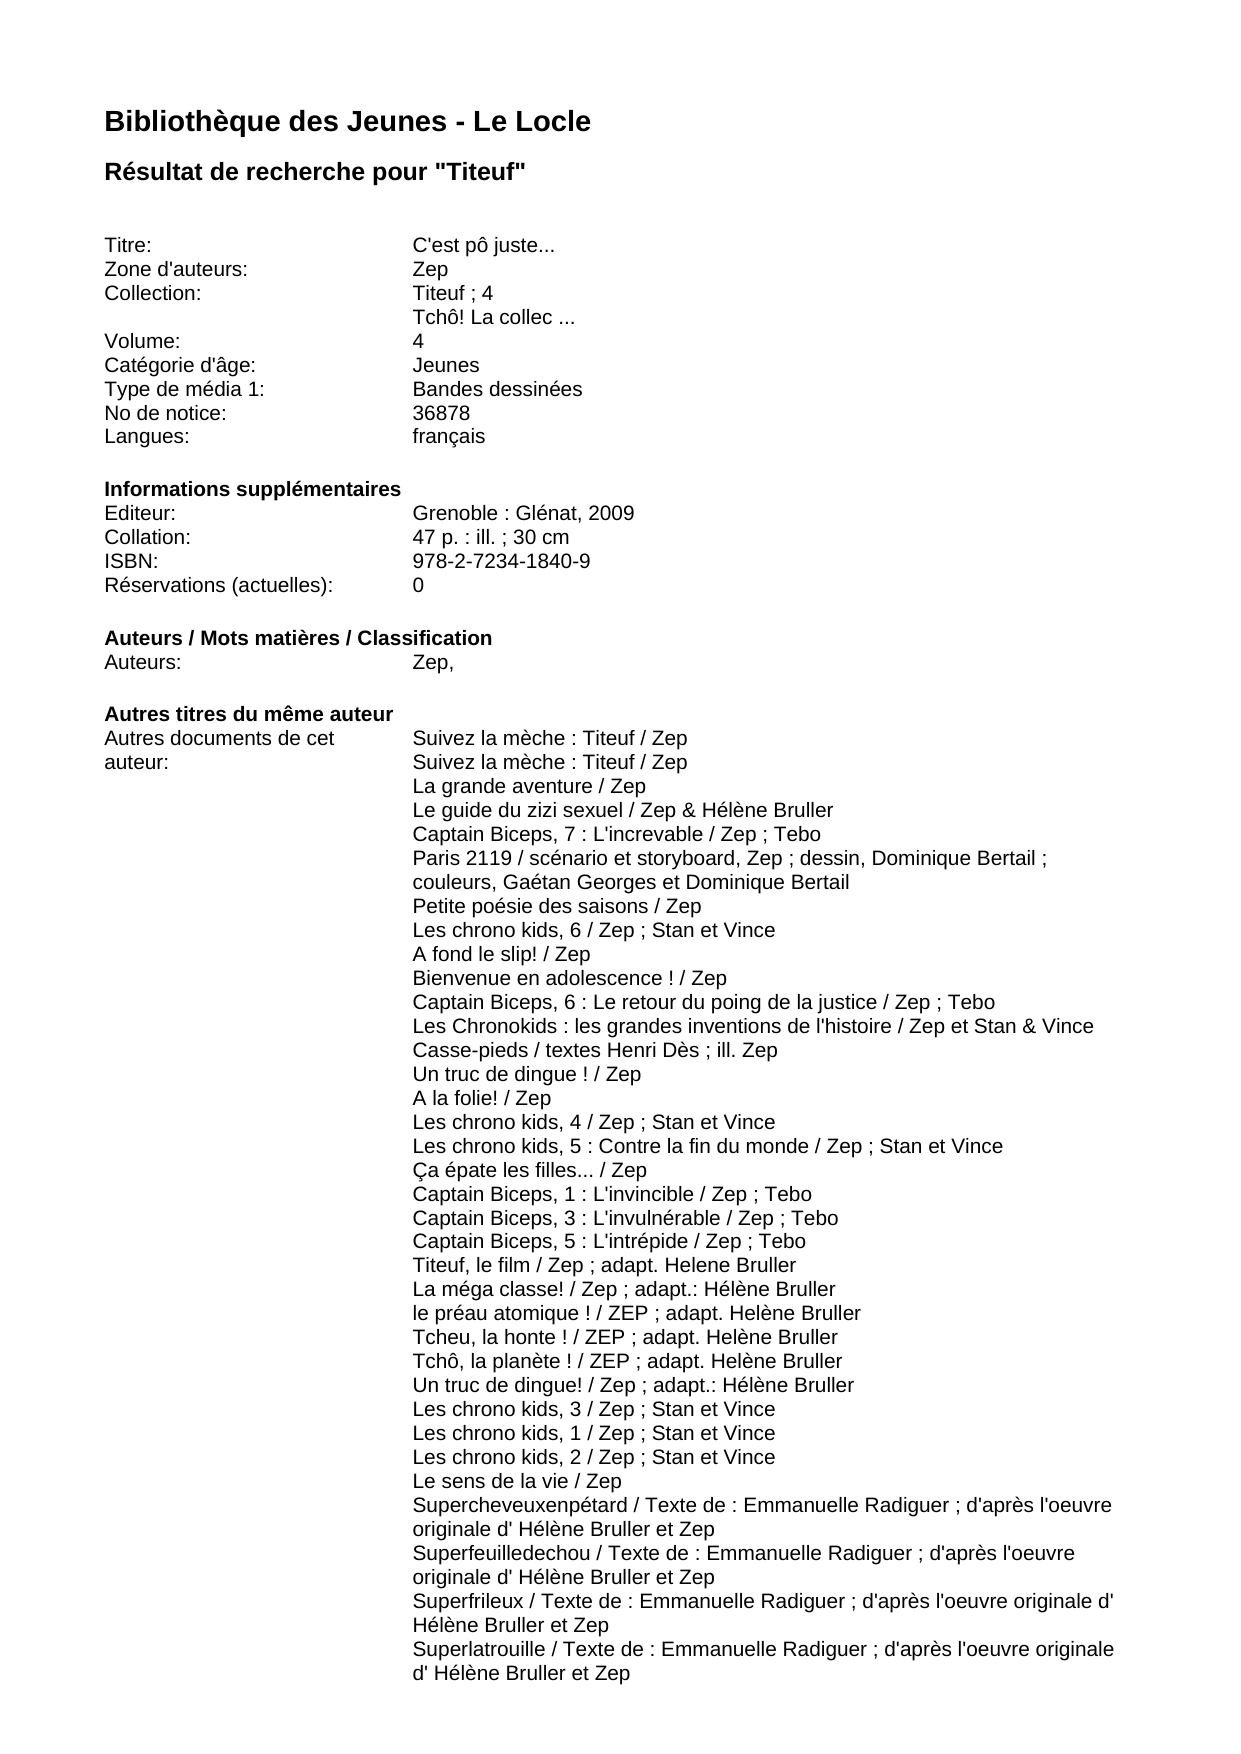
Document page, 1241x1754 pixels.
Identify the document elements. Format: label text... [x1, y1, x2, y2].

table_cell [104, 726, 412, 1684]
table_cell Grenoble : Glénat, 2009 [413, 501, 1133, 525]
table_header Autres titres du même auteur [104, 702, 1133, 726]
table_header Auteurs / Mots matières / Classification [104, 626, 1133, 649]
table_cell 0 [413, 573, 1133, 597]
text Résultat de recherche pour "Titeuf" [104, 156, 1136, 185]
table_cell Zep, [413, 650, 1133, 673]
table_cell Jeunes [413, 353, 1133, 376]
table_cell Réservations (actuelles): [104, 573, 412, 597]
table_cell Volume: [104, 329, 412, 352]
table_cell Collation: [104, 525, 412, 549]
table_cell Bandes dessinées [413, 376, 1133, 400]
table_cell 4 [413, 329, 1133, 352]
table_cell Editeur: [104, 501, 412, 525]
table_cell Collection: [104, 281, 412, 328]
text Bibliothèque des Jeunes - Le Locle [104, 104, 1136, 138]
table_cell Titeuf ; 4 Tchô! La collec ... [413, 281, 1133, 328]
table_cell Zep [413, 257, 1133, 281]
table_cell 47 p. : ill. ; 30 cm [413, 525, 1133, 549]
table_cell Type de média 1: [104, 376, 412, 400]
table_cell Auteurs: [104, 650, 412, 673]
table_cell 36878 [413, 400, 1133, 424]
table_cell Zone d'auteurs: [104, 257, 412, 281]
table_header Informations supplémentaires [104, 477, 1133, 501]
table_cell ISBN: [104, 549, 412, 573]
table_cell Catégorie d'âge: [104, 353, 412, 376]
table_header Titre: [104, 233, 412, 257]
table_cell Langues: [104, 424, 412, 448]
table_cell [413, 726, 1133, 1684]
table_cell No de notice: [104, 400, 412, 424]
table_cell français [413, 424, 1133, 448]
table_header C'est pô juste... [413, 233, 1133, 257]
table_cell 978-2-7234-1840-9 [413, 549, 1133, 573]
